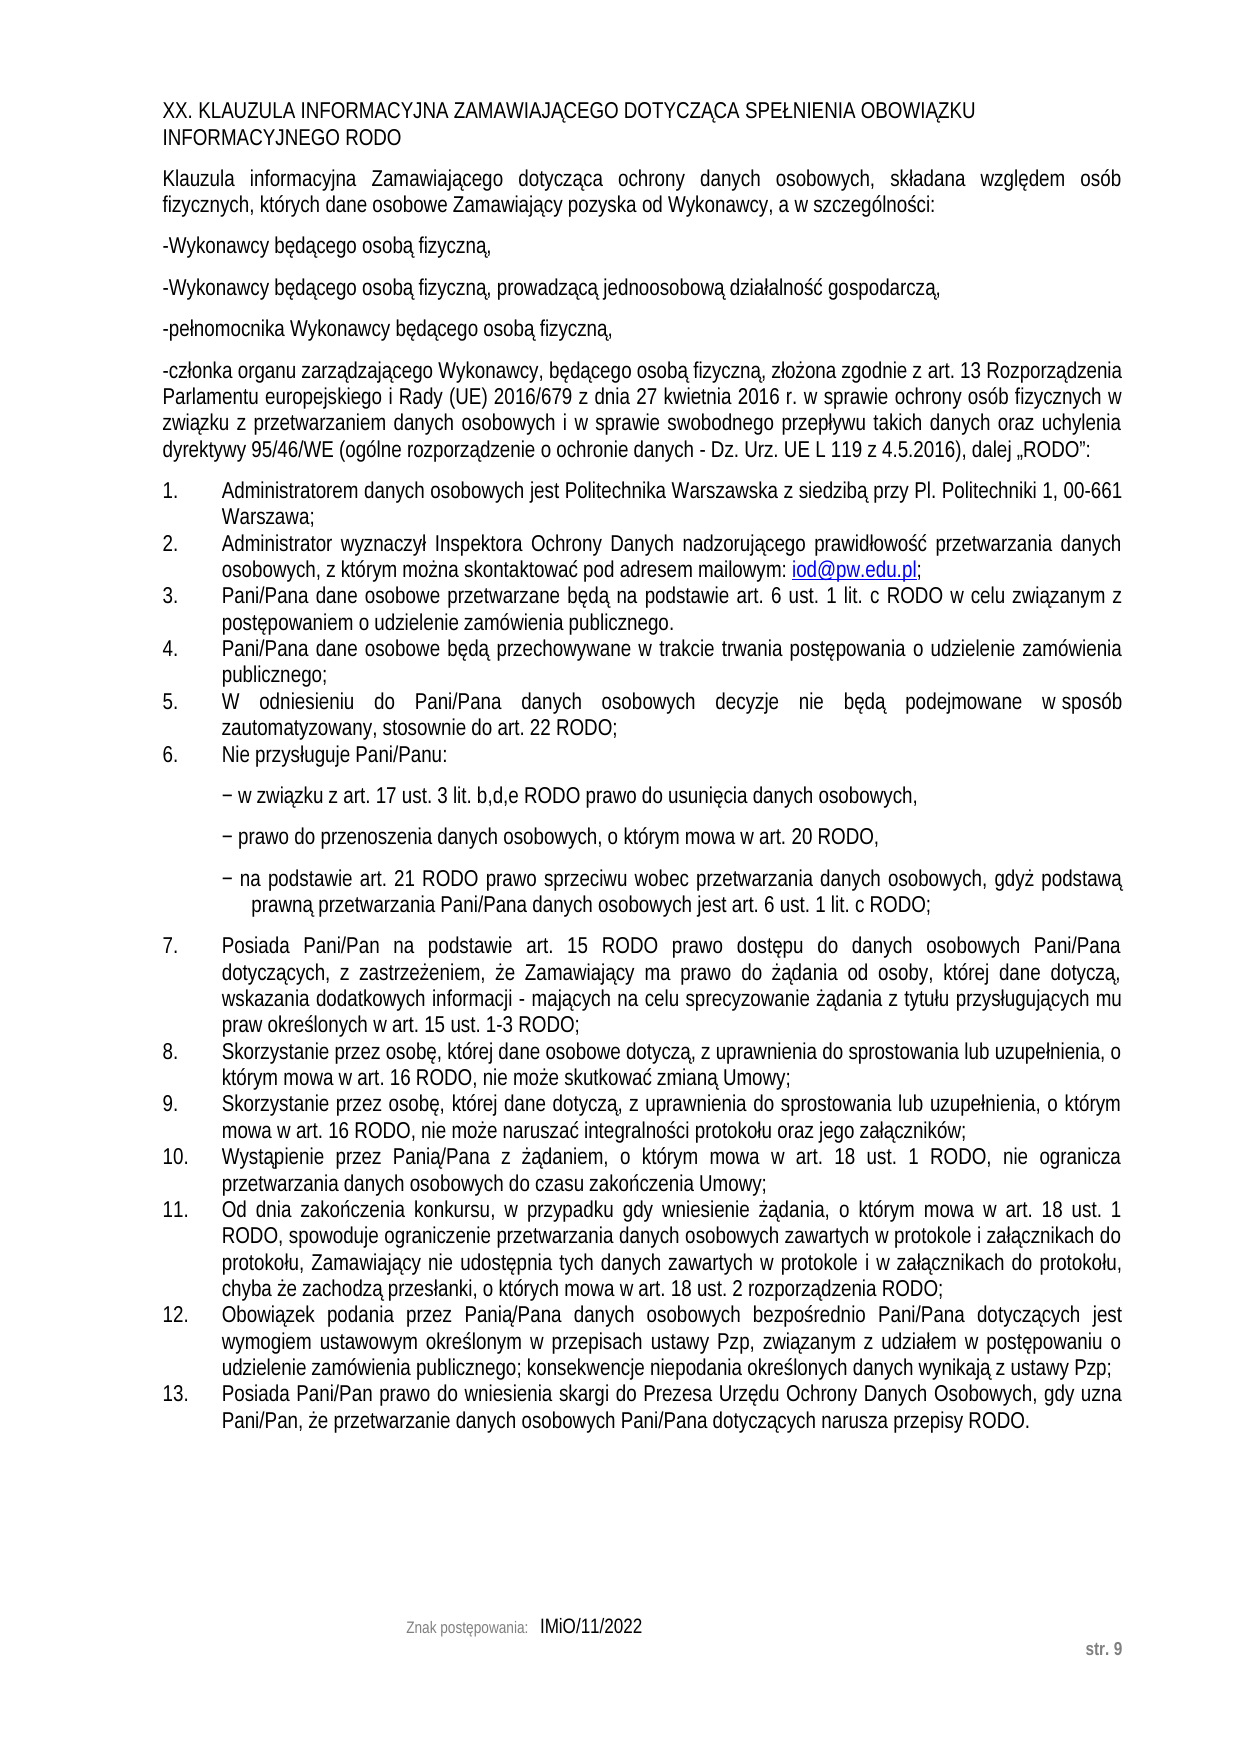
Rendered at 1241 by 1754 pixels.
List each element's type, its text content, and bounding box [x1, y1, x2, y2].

subtitle XX. KLAUZULA INFORMACYJNA ZAMAWIAJĄCEGO DOTYCZĄCA SPEŁNIENIA OBOWIĄZKU INFORMACYJNEGO RODO [162, 97, 1122, 150]
list Obowiązek podania przez Panią/Pana danych osobowych bezpośrednio Pani/Pana dotyczących jest wymogiem ustawowym określonym w przepisach ustawy Pzp, związanym z udziałem w postępowaniu o udzielenie zamówienia publicznego; konsekwencje niepodania określonych danych wynikają z ustawy Pzp; [162, 1301, 1122, 1380]
list Wystąpienie przez Panią/Pana z żądaniem, o którym mowa w art. 18 ust. 1 RODO, nie ogranicza przetwarzania danych osobowych do czasu zakończenia Umowy; [162, 1143, 1122, 1196]
text Klauzula informacyjna Zamawiającego dotycząca ochrony danych osobowych, składana względem osób fizycznych, których dane osobowe Zamawiający pozyska od Wykonawcy, a w szczególności: [162, 165, 1122, 217]
list Administratorem danych osobowych jest Politechnika Warszawska z siedzibą przy Pl. Politechniki 1, 00-661 Warszawa; [162, 477, 1122, 530]
list Skorzystanie przez osobę, której dane dotyczą, z uprawnienia do sprostowania lub uzupełnienia, o którym mowa w art. 16 RODO, nie może naruszać integralności protokołu oraz jego załączników; [162, 1090, 1122, 1143]
list Od dnia zakończenia konkursu, w przypadku gdy wniesienie żądania, o którym mowa w art. 18 ust. 1 RODO, spowoduje ograniczenie przetwarzania danych osobowych zawartych w protokole i załącznikach do protokołu, Zamawiający nie udostępnia tych danych zawartych w protokole i w załącznikach do protokołu, chyba że zachodzą przesłanki, o których mowa w art. 18 ust. 2 rozporządzenia RODO; [162, 1196, 1122, 1301]
list Skorzystanie przez osobę, której dane osobowe dotyczą, z uprawnienia do sprostowania lub uzupełnienia, o którym mowa w art. 16 RODO, nie może skutkować zmianą Umowy; [162, 1038, 1122, 1090]
list W odniesieniu do Pani/Pana danych osobowych decyzje nie będą podejmowane w sposób zautomatyzowany, stosownie do art. 22 RODO; [162, 688, 1122, 741]
text -pełnomocnika Wykonawcy będącego osobą fizyczną, [162, 315, 1122, 342]
text − prawo do przenoszenia danych osobowych, o którym mowa w art. 20 RODO, [222, 823, 1122, 849]
text − na podstawie art. 21 RODO prawo sprzeciwu wobec przetwarzania danych osobowych, gdyż podstawą prawną przetwarzania Pani/Pana danych osobowych jest art. 6 ust. 1 lit. c RODO; [222, 864, 1122, 917]
text -członka organu zarządzającego Wykonawcy, będącego osobą fizyczną, złożona zgodnie z art. 13 Rozporządzenia Parlamentu europejskiego i Rady (UE) 2016/679 z dnia 27 kwietnia 2016 r. w sprawie ochrony osób fizycznych w związku z przetwarzaniem danych osobowych i w sprawie swobodnego przepływu takich danych oraz uchylenia dyrektywy 95/46/WE (ogólne rozporządzenie o ochronie danych - Dz. Urz. UE L 119 z 4.5.2016), dalej „RODO”: [162, 357, 1122, 462]
list Pani/Pana dane osobowe przetwarzane będą na podstawie art. 6 ust. 1 lit. c RODO w celu związanym z postępowaniem o udzielenie zamówienia publicznego. [162, 582, 1122, 635]
list Nie przysługuje Pani/Panu: [162, 741, 1122, 767]
list Posiada Pani/Pan prawo do wniesienia skargi do Prezesa Urzędu Ochrony Danych Osobowych, gdy uzna Pani/Pan, że przetwarzanie danych osobowych Pani/Pana dotyczących narusza przepisy RODO. [162, 1380, 1122, 1433]
text − w związku z art. 17 ust. 3 lit. b,d,e RODO prawo do usunięcia danych osobowych, [222, 782, 1122, 808]
text -Wykonawcy będącego osobą fizyczną, prowadzącą jednoosobową działalność gospodarczą, [162, 274, 1122, 300]
list Administrator wyznaczył Inspektora Ochrony Danych nadzorującego prawidłowość przetwarzania danych osobowych, z którym można skontaktować pod adresem mailowym: iod@pw.edu.pl; [162, 530, 1122, 582]
text -Wykonawcy będącego osobą fizyczną, [162, 232, 1122, 259]
list Posiada Pani/Pan na podstawie art. 15 RODO prawo dostępu do danych osobowych Pani/Pana dotyczących, z zastrzeżeniem, że Zamawiający ma prawo do żądania od osoby, której dane dotyczą, wskazania dodatkowych informacji - mających na celu sprecyzowanie żądania z tytułu przysługujących mu praw określonych w art. 15 ust. 1-3 RODO; [162, 932, 1122, 1038]
list Pani/Pana dane osobowe będą przechowywane w trakcie trwania postępowania o udzielenie zamówienia publicznego; [162, 635, 1122, 688]
